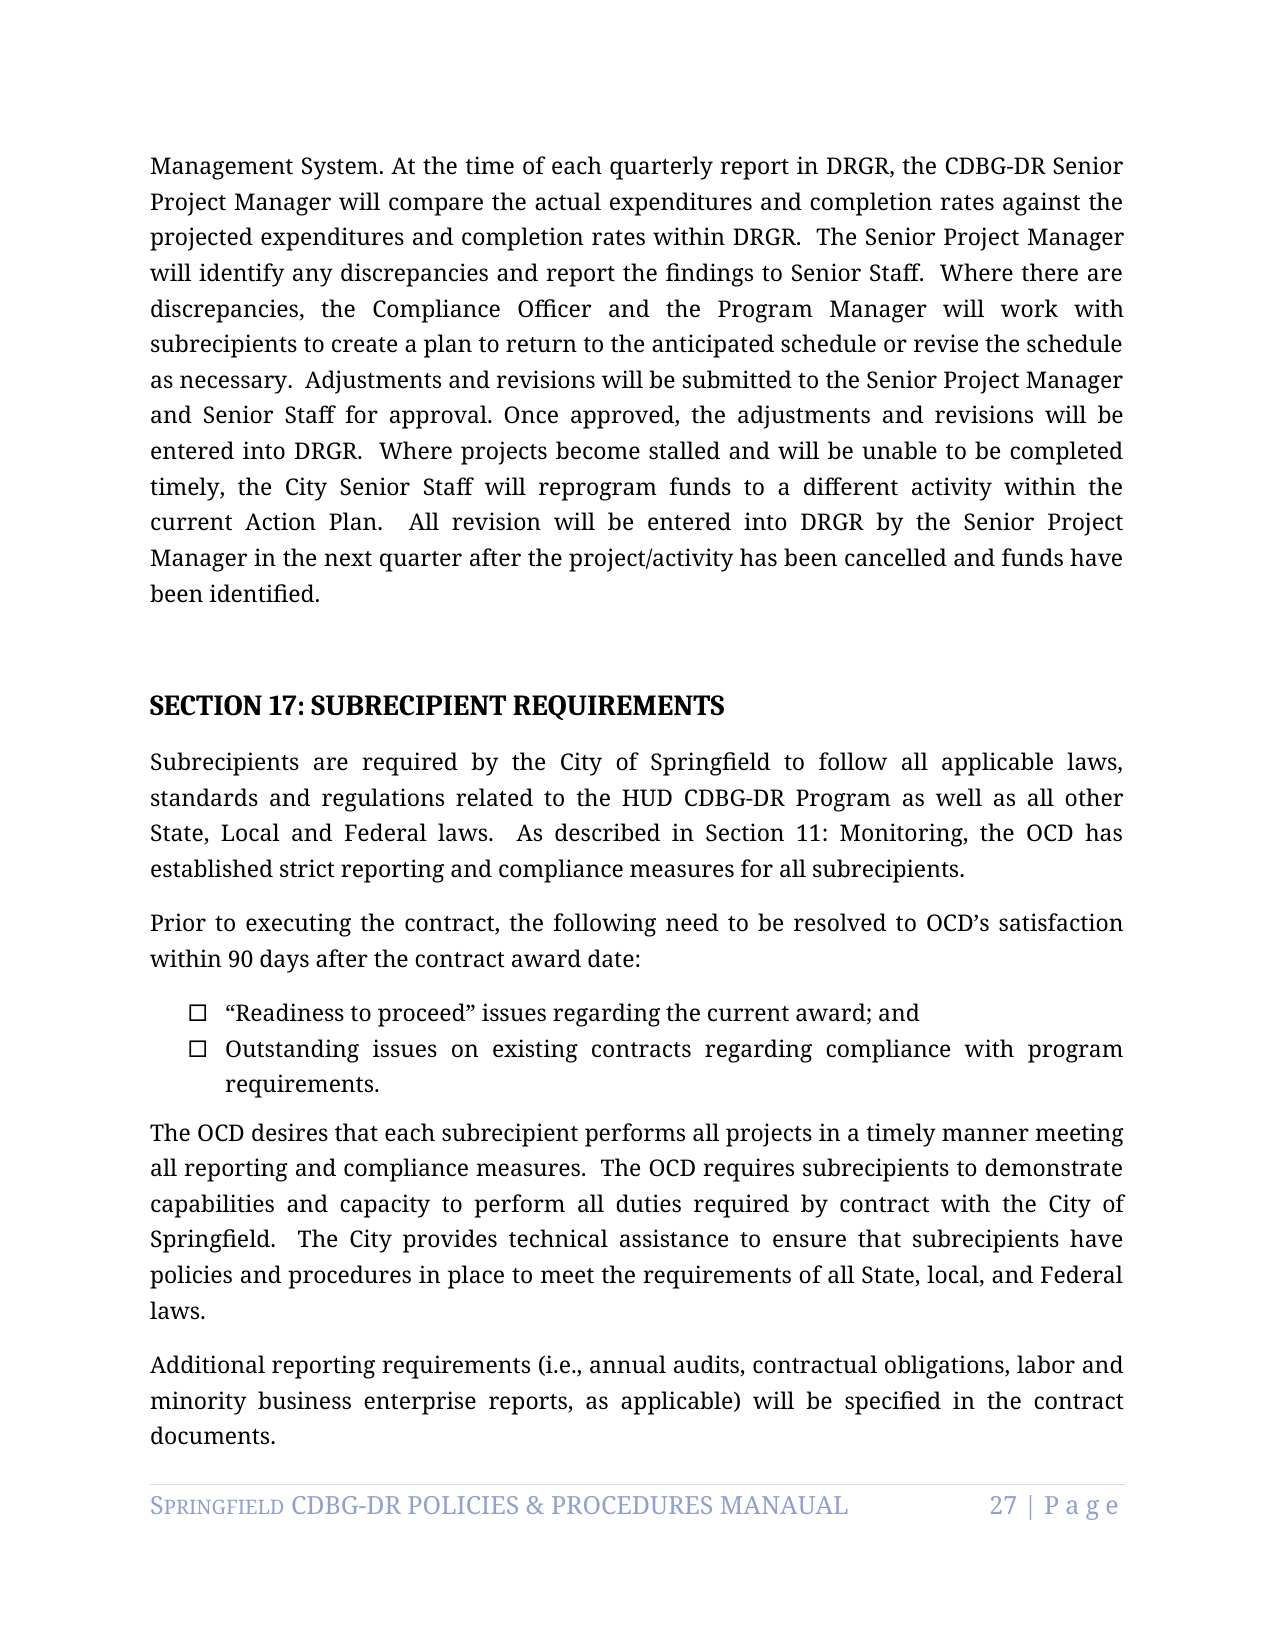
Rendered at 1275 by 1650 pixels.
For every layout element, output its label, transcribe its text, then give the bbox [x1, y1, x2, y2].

text Subrecipients are required by the City of Springfield to follow all applicable laws, standards and regulations related to the HUD CDBG-DR Program as well as all other State, Local and Federal laws. As described in Section 11: Monitoring, the OCD has established strict reporting and compliance measures for all subrecipients. [150, 746, 1125, 884]
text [150, 150, 1125, 609]
list “Readiness to proceed” issues regarding the current award; and [187, 997, 1125, 1028]
text Additional reporting requirements (i.e., annual audits, contractual obligations, labor and minority business enterprise reports, as applicable) will be specified in the contract documents. [150, 1349, 1125, 1451]
text SECTION 17: SUBRECIPIENT REQUIREMENTS [150, 689, 1125, 722]
text The OCD desires that each subrecipient performs all projects in a timely manner meeting all reporting and compliance measures. The OCD requires subrecipients to demonstrate capabilities and capacity to perform all duties required by contract with the City of Springfield. The City provides technical assistance to ensure that subrecipients have policies and procedures in place to meet the requirements of all State, local, and Federal laws. [150, 1116, 1125, 1326]
list Outstanding issues on existing contracts regarding compliance with program requirements. [187, 1033, 1125, 1099]
text Prior to executing the contract, the following need to be resolved to OCD’s satisfaction within 90 days after the contract award date: [150, 907, 1125, 974]
